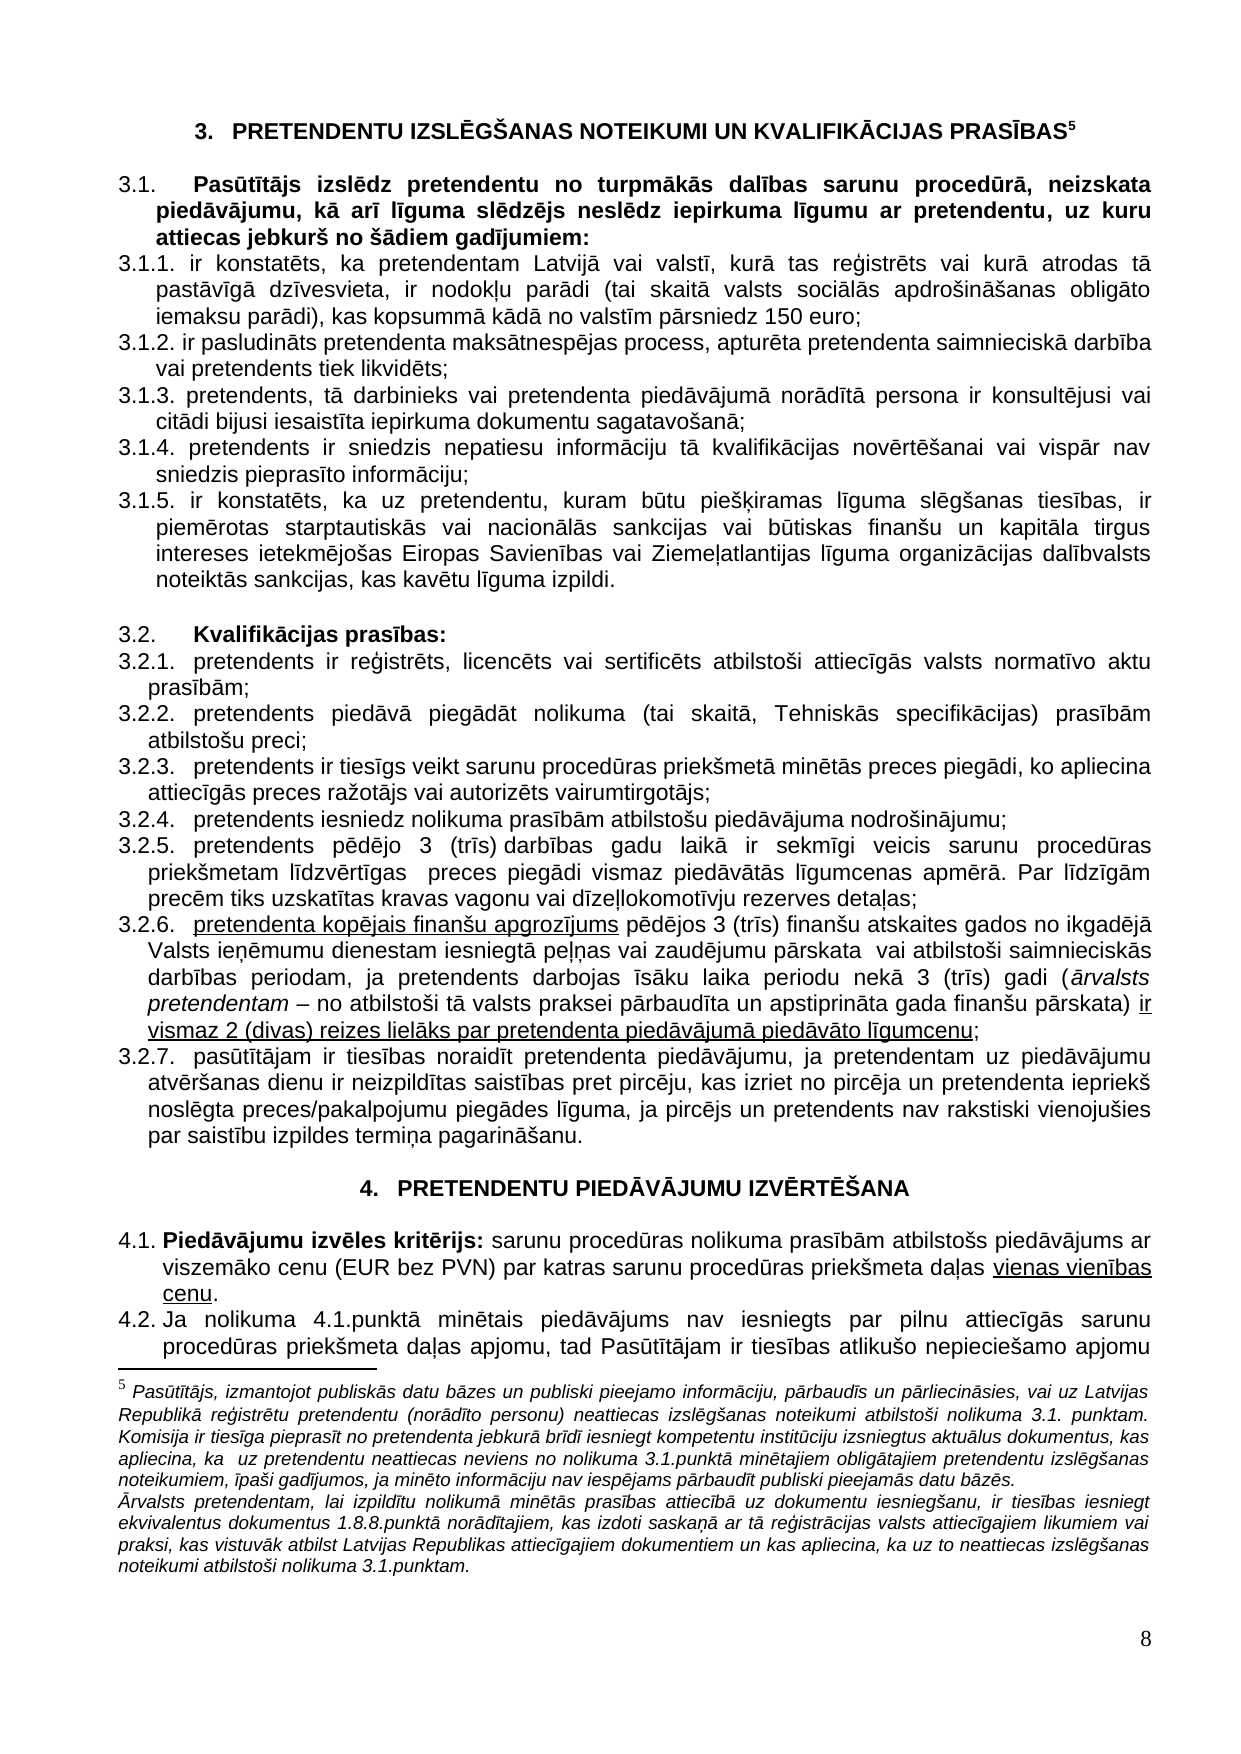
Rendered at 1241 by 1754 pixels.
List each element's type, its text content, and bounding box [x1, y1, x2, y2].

list pretendents pēdējo 3 (trīs) darbības gadu laikā ir sekmīgi veicis sarunu procedūras priekšmetam līdzvērtīgas preces piegādi vismaz piedāvātās līgumcenas apmērā. Par līdzīgām precēm tiks uzskatītas kravas vagonu vai dīzeļlokomotīvju rezerves detaļas; [118, 832, 1152, 911]
list pretendents piedāvā piegādāt nolikuma (tai skaitā, Tehniskās specifikācijas) prasībām atbilstošu preci; [118, 700, 1152, 753]
list pretendenta kopējais finanšu apgrozījums pēdējos 3 (trīs) finanšu atskaites gados no ikgadējā Valsts ieņēmumu dienestam iesniegtā peļņas vai zaudējumu pārskata vai atbilstoši saimnieciskās darbības periodam, ja pretendents darbojas īsāku laika periodu nekā 3 (trīs) gadi (ārvalsts pretendentam – no atbilstoši tā valsts praksei pārbaudīta un apstiprināta gada finanšu pārskata) ir vismaz 2 (divas) reizes lielāks par pretendenta piedāvājumā piedāvāto līgumcenu; [118, 911, 1152, 1043]
text 3.1.5. ir konstatēts, ka uz pretendentu, kuram būtu piešķiramas līguma slēgšanas tiesības, ir piemērotas starptautiskās vai nacionālās sankcijas vai būtiskas finanšu un kapitāla tirgus intereses ietekmējošas Eiropas Savienības vai Ziemeļatlantijas līguma organizācijas dalībvalsts noteiktās sankcijas, kas kavētu līguma izpildi. [118, 487, 1152, 592]
list pretendents ir tiesīgs veikt sarunu procedūras priekšmetā minētās preces piegādi, ko apliecina attiecīgās preces ražotājs vai autorizēts vairumtirgotājs; [118, 753, 1152, 806]
list pretendents ir reģistrēts, licencēts vai sertificēts atbilstoši attiecīgās valsts normatīvo aktu prasībām; [118, 648, 1152, 700]
list pretendents iesniedz nolikuma prasībām atbilstošu piedāvājuma nodrošinājumu; [118, 806, 1152, 832]
list Kvalifikācijas prasības: [118, 621, 1152, 648]
text 3.1.2. ir pasludināts pretendenta maksātnespējas process, apturēta pretendenta saimnieciskā darbība vai pretendents tiek likvidēts; [118, 329, 1152, 382]
list pasūtītājam ir tiesības noraidīt pretendenta piedāvājumu, ja pretendentam uz piedāvājumu atvēršanas dienu ir neizpildītas saistības pret pircēju, kas izriet no pircēja un pretendenta iepriekš noslēgta preces/pakalpojumu piegādes līguma, ja pircējs un pretendents nav rakstiski vienojušies par saistību izpildes termiņa pagarināšanu. [118, 1043, 1152, 1148]
list PRETENDENTU PIEDĀVĀJUMU IZVĒRTĒŠANA [118, 1175, 1152, 1201]
list PRETENDENTU IZSLĒGŠANAS NOTEIKUMI UN KVALIFIKĀCIJAS PRASĪBAS [118, 118, 1152, 144]
list Piedāvājumu izvēles kritērijs: sarunu procedūras nolikuma prasībām atbilstošs piedāvājums ar viszemāko cenu (EUR bez PVN) par katras sarunu procedūras priekšmeta daļas vienas vienības cenu. [118, 1227, 1152, 1306]
list Pasūtītājs izslēdz pretendentu no turpmākās dalības sarunu procedūrā, neizskata piedāvājumu, kā arī līguma slēdzējs neslēdz iepirkuma līgumu ar pretendentu, uz kuru attiecas jebkurš no šādiem gadījumiem: [118, 171, 1152, 250]
text 3.1.4. pretendents ir sniedzis nepatiesu informāciju tā kvalifikācijas novērtēšanai vai vispār nav sniedzis pieprasīto informāciju; [118, 434, 1152, 487]
text 3.1.1. ir konstatēts, ka pretendentam Latvijā vai valstī, kurā tas reģistrēts vai kurā atrodas tā pastāvīgā dzīvesvieta, ir nodokļu parādi (tai skaitā valsts sociālās apdrošināšanas obligāto iemaksu parādi), kas kopsummā kādā no valstīm pārsniedz 150 euro; [118, 250, 1152, 329]
text 3.1.3. pretendents, tā darbinieks vai pretendenta piedāvājumā norādītā persona ir konsultējusi vai citādi bijusi iesaistīta iepirkuma dokumentu sagatavošanā; [118, 382, 1152, 434]
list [118, 1306, 1152, 1359]
